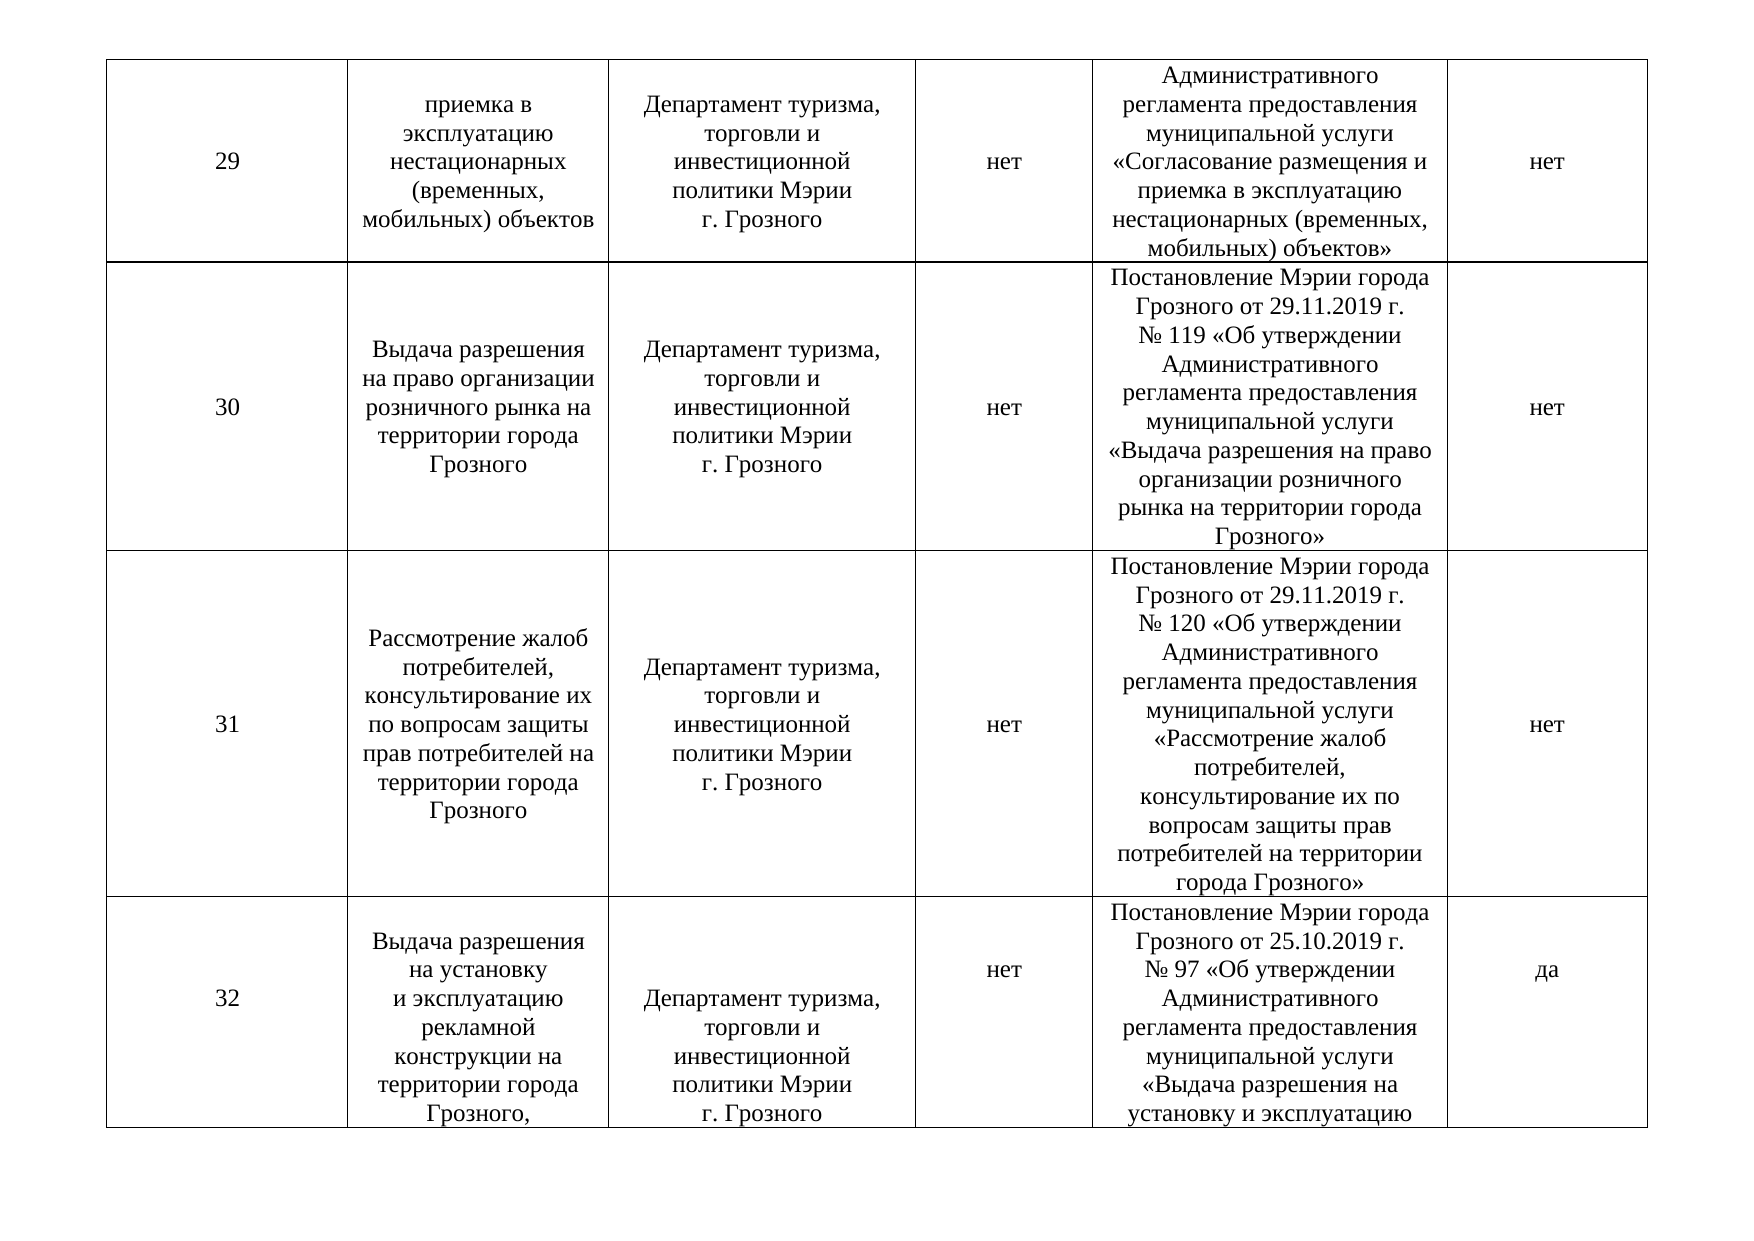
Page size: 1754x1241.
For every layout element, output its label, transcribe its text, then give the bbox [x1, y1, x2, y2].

table_cell Рассмотрение жалоб потребителей, консультирование их по вопросам защиты прав потребителей на территории города Грозного [348, 551, 608, 896]
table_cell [348, 60, 608, 261]
table_cell Выдача разрешения на право организации розничного рынка на территории города Грозного [348, 263, 608, 550]
table_cell 32 [107, 897, 347, 1127]
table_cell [1093, 60, 1447, 261]
table_cell 29 [107, 60, 347, 261]
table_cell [609, 897, 915, 1127]
table_cell нет [916, 263, 1092, 550]
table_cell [609, 60, 915, 261]
table_cell нет [1448, 551, 1647, 896]
table_cell да [1448, 897, 1647, 1127]
table_cell нет [916, 897, 1092, 1127]
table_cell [348, 897, 608, 1127]
table_cell 31 [107, 551, 347, 896]
table_cell нет [1448, 60, 1647, 261]
table_cell Департамент туризма, торговли и инвестиционной политики Мэрии г. Грозного [609, 551, 915, 896]
table_cell Постановление Мэрии города Грозного от 29.11.2019 г. № 119 «Об утверждении Административного регламента предоставления муниципальной услуги «Выдача разрешения на право организации розничного рынка на территории города Грозного» [1093, 263, 1447, 550]
table_cell нет [1448, 263, 1647, 550]
table_cell Постановление Мэрии города Грозного от 29.11.2019 г. № 120 «Об утверждении Административного регламента предоставления муниципальной услуги «Рассмотрение жалоб потребителей, консультирование их по вопросам защиты прав потребителей на территории города Грозного» [1093, 551, 1447, 896]
table_cell Департамент туризма, торговли и инвестиционной политики Мэрии г. Грозного [609, 263, 915, 550]
table_cell нет [916, 551, 1092, 896]
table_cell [1093, 897, 1447, 1127]
table_cell нет [916, 60, 1092, 261]
table_cell 30 [107, 263, 347, 550]
